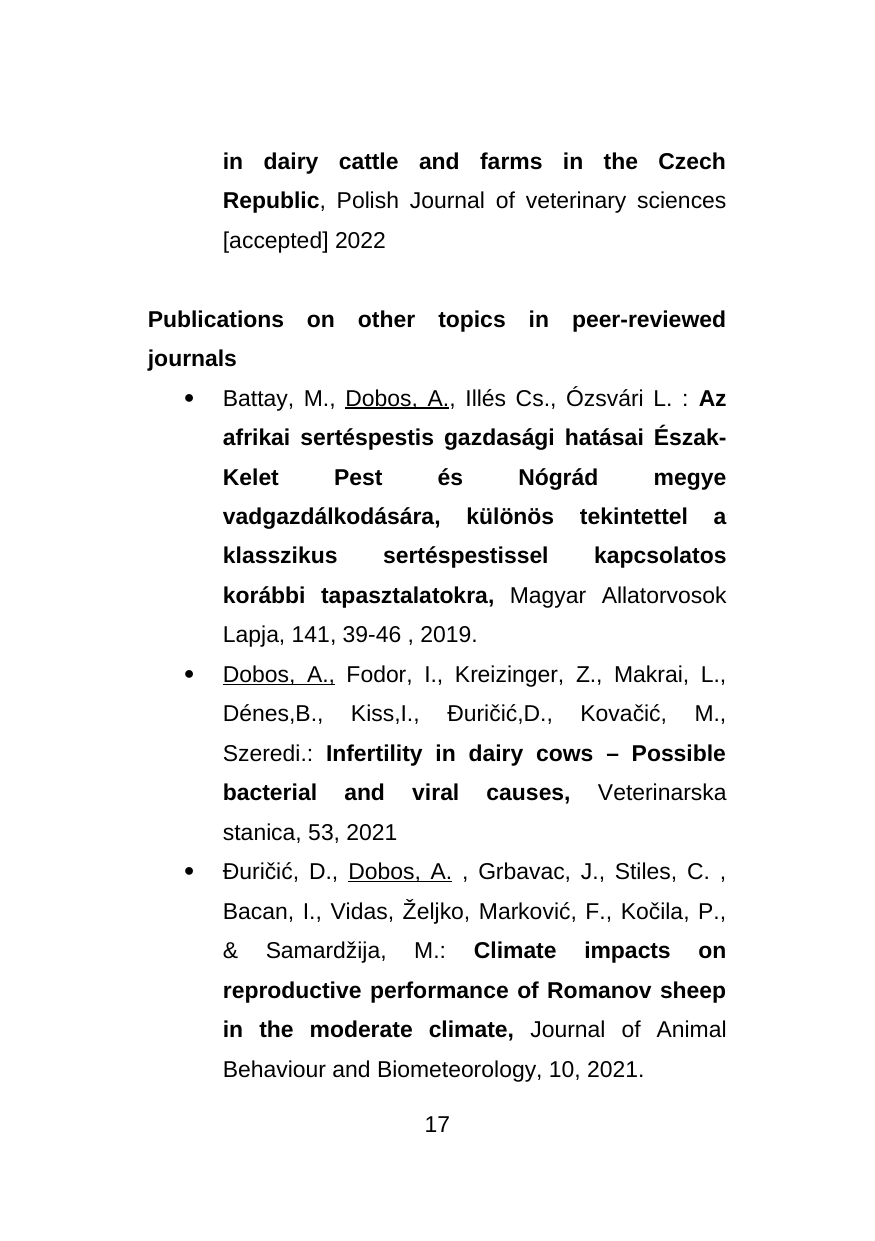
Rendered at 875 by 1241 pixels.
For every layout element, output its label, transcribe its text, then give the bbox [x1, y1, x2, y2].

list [185, 148, 726, 253]
text Publications on other topics in peer-reviewed journals [148, 306, 726, 371]
list Dobos, A., Fodor, I., Kreizinger, Z., Makrai, L., Dénes,B., Kiss,I., Đuričić,D., Kovačić, M., Szeredi.: Infertility in dairy cows – Possible bacterial and viral causes, Veterinarska stanica, 53, 2021 [185, 661, 726, 845]
list Battay, M., Dobos, A., Illés Cs., Ózsvári L. : Az afrikai sertéspestis gazdasági hatásai Észak-Kelet Pest és Nógrád megye vadgazdálkodására, különös tekintettel a klasszikus sertéspestissel kapcsolatos korábbi tapasztalatokra, Magyar Allatorvosok Lapja, 141, 39-46 , 2019. [185, 384, 726, 648]
list Đuričić, D., Dobos, A. , Grbavac, J., Stiles, C. , Bacan, I., Vidas, Željko, Marković, F., Kočila, P., & Samardžija, M.: Climate impacts on reproductive performance of Romanov sheep in the moderate climate, Journal of Animal Behaviour and Biometeorology, 10, 2021. [185, 858, 726, 1082]
